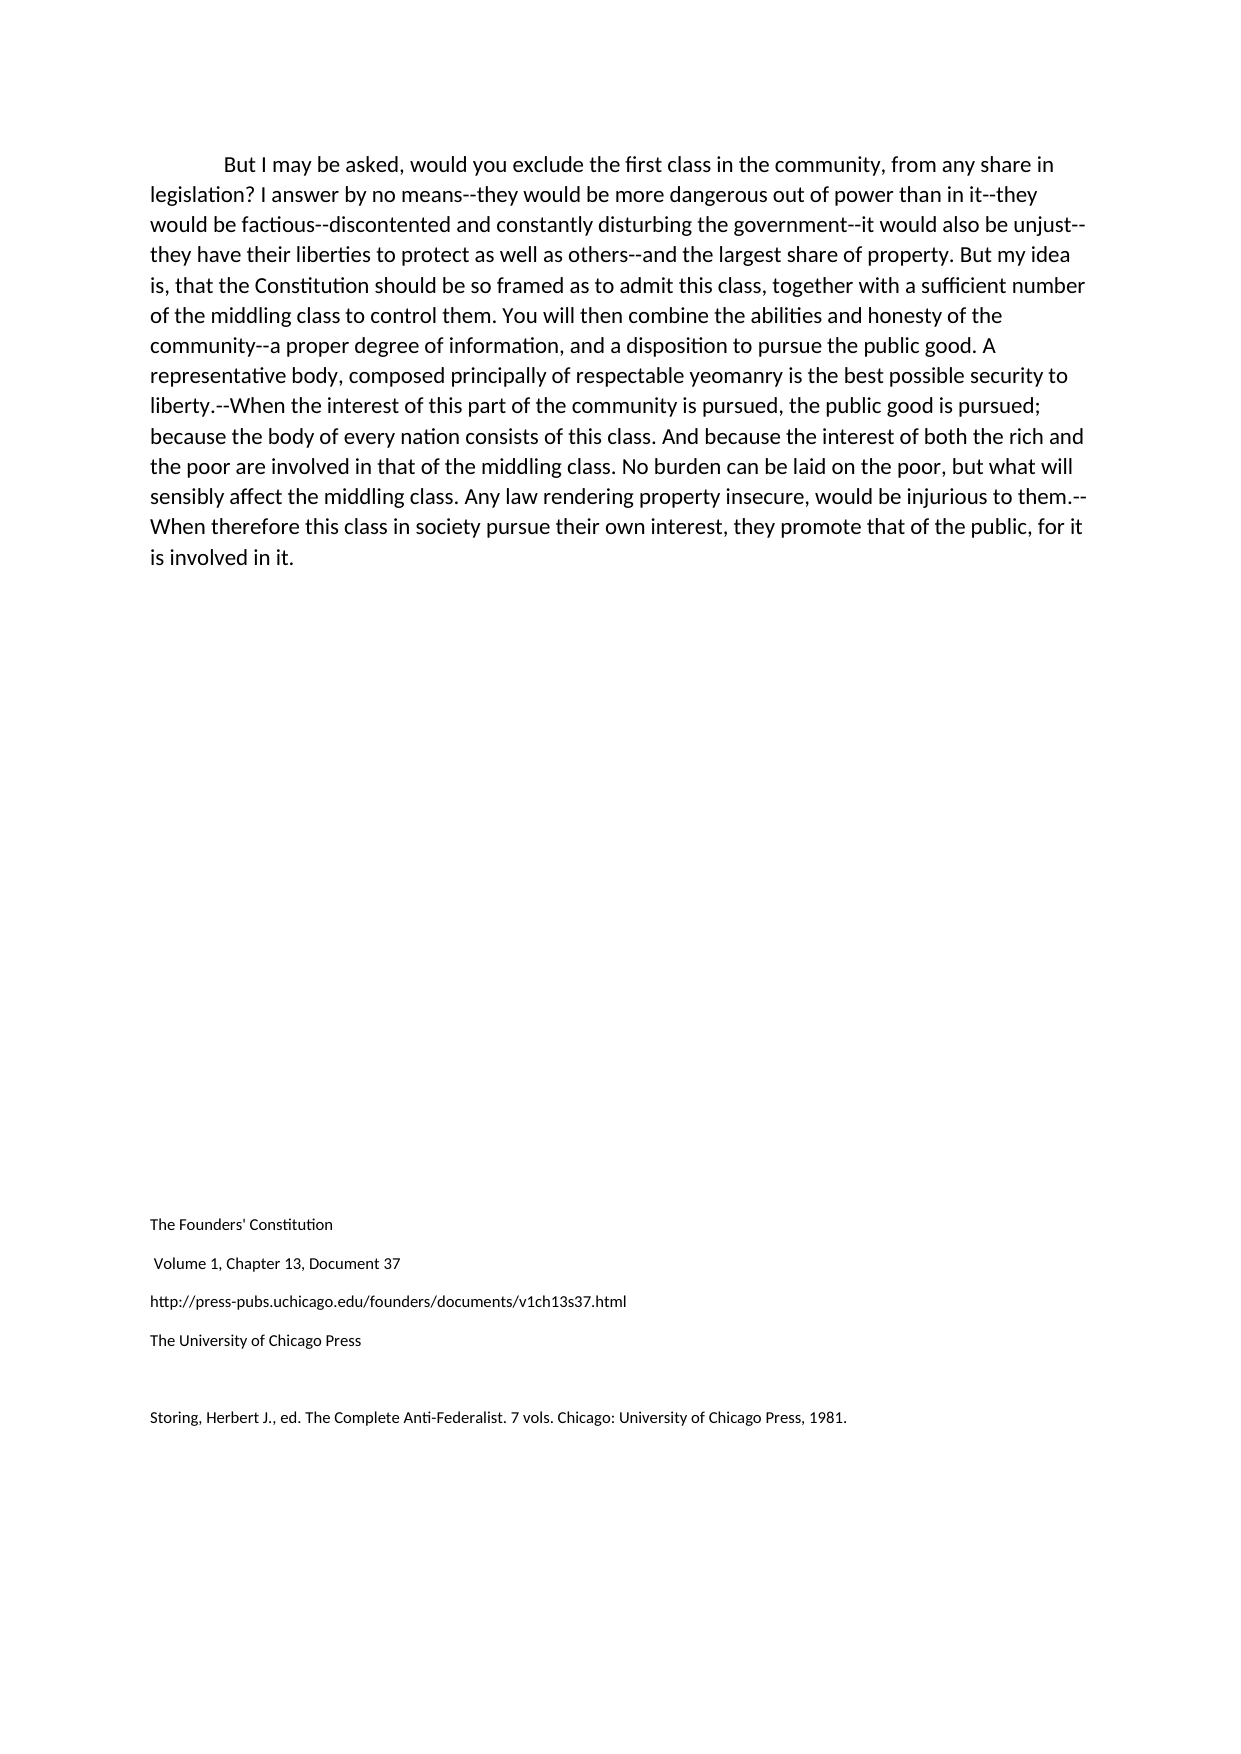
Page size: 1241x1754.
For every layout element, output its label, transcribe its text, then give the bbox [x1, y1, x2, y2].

text Volume 1, Chapter 13, Document 37 [150, 1253, 1090, 1273]
text The University of Chicago Press [150, 1330, 1090, 1351]
text But I may be asked, would you exclude the first class in the community, from any share in legislation? I answer by no means--they would be more dangerous out of power than in it--they would be factious--discontented and constantly disturbing the government--it would also be unjust--they have their liberties to protect as well as others--and the largest share of property. But my idea is, that the Constitution should be so framed as to admit this class, together with a sufficient number of the middling class to control them. You will then combine the abilities and honesty of the community--a proper degree of information, and a disposition to pursue the public good. A representative body, composed principally of respectable yeomanry is the best possible security to liberty.--When the interest of this part of the community is pursued, the public good is pursued; because the body of every nation consists of this class. And because the interest of both the rich and the poor are involved in that of the middling class. No burden can be laid on the poor, but what will sensibly affect the middling class. Any law rendering property insecure, would be injurious to them.--When therefore this class in society pursue their own interest, they promote that of the public, for it is involved in it. [150, 150, 1090, 571]
text The Founders' Constitution [150, 1214, 1090, 1235]
text http://press-pubs.uchicago.edu/founders/documents/v1ch13s37.html [150, 1292, 1090, 1312]
text Storing, Herbert J., ed. The Complete Anti-Federalist. 7 vols. Chicago: University of Chicago Press, 1981. [150, 1407, 1090, 1428]
